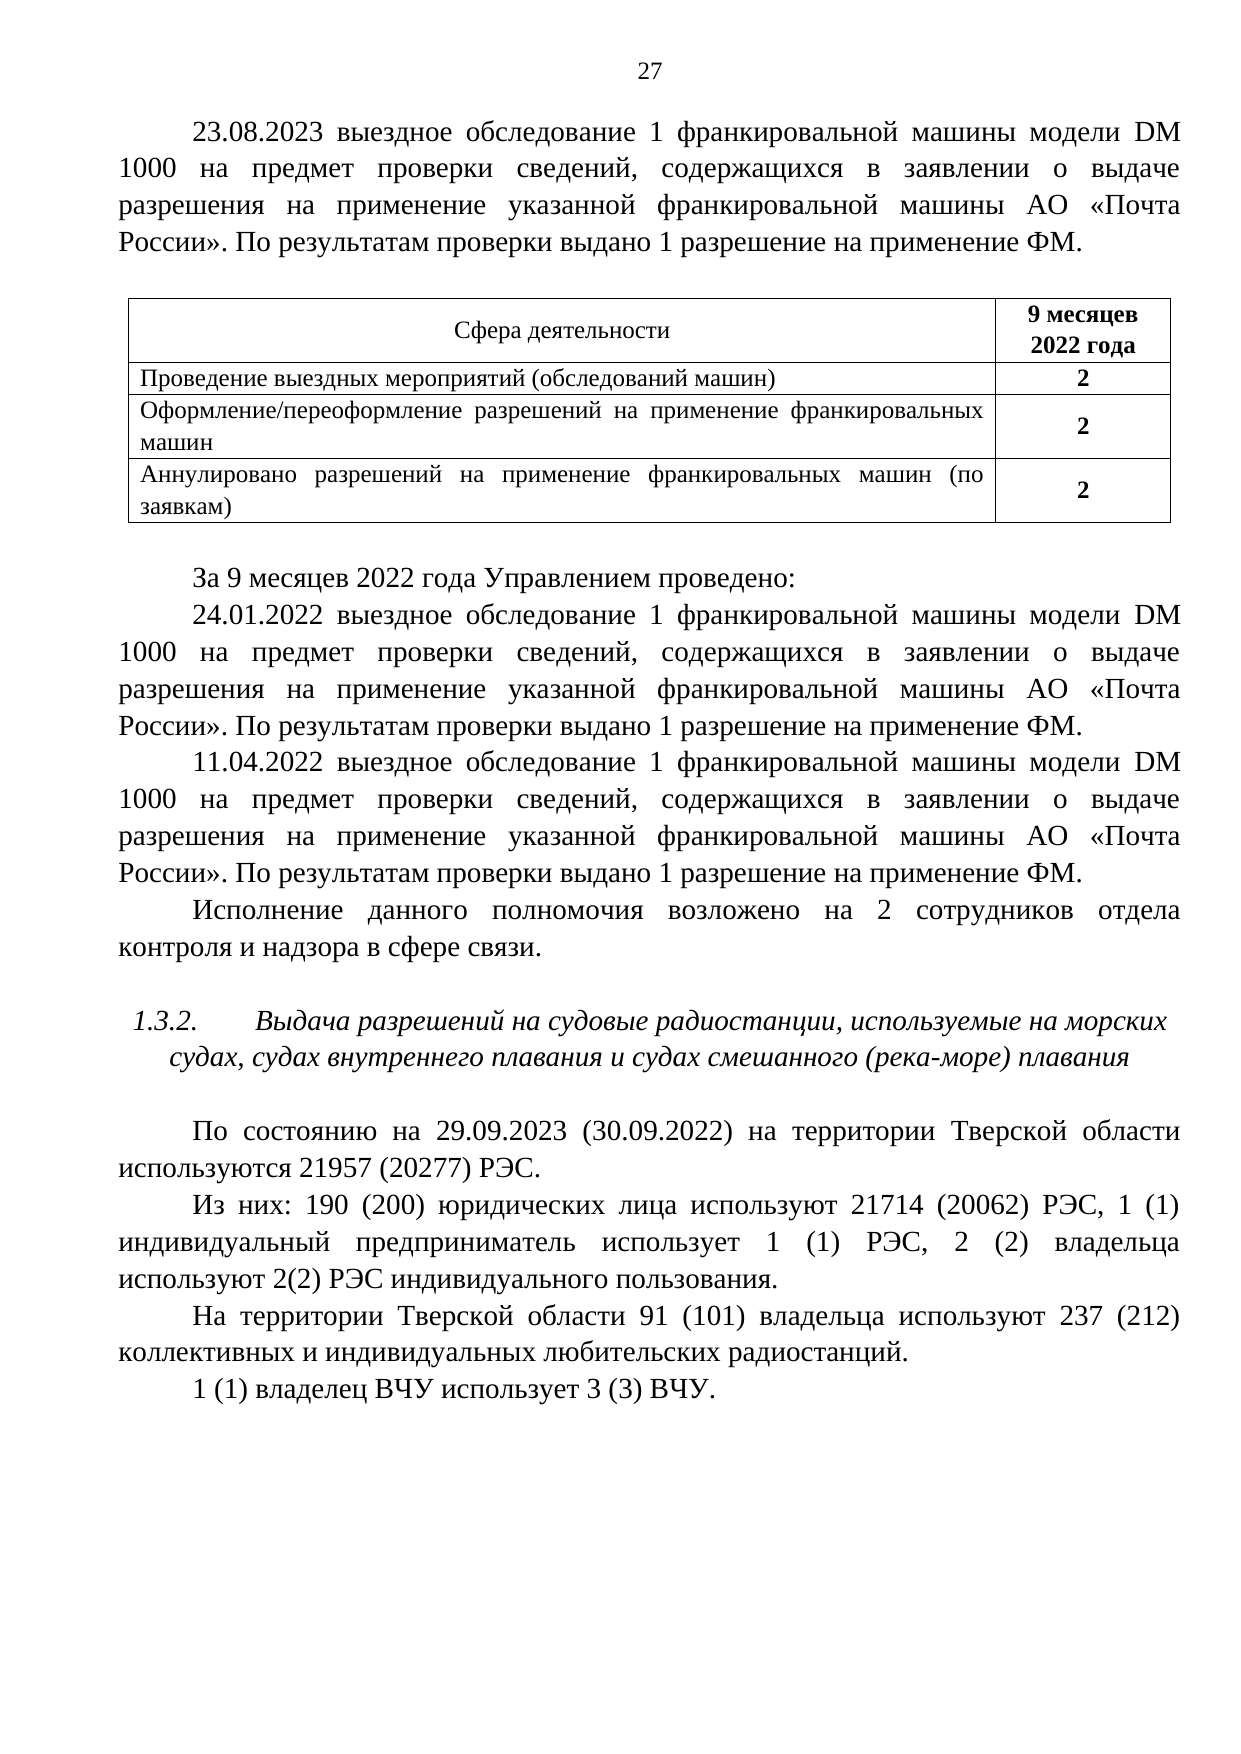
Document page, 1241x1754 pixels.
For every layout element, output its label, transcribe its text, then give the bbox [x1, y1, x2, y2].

text По состоянию на 29.09.2023 (30.09.2022) на территории Тверской области используются 21957 (20277) РЭС. [118, 1113, 1181, 1184]
table_cell Проведение выездных мероприятий (обследований машин) [129, 363, 995, 394]
table_header 9 месяцев 2022 года [996, 299, 1170, 362]
table_cell 2 [996, 363, 1170, 394]
text Из них: 190 (200) юридических лица используют 21714 (20062) РЭС, 1 (1) индивидуальный предприниматель использует 1 (1) РЭС, 2 (2) владельца используют 2(2) РЭС индивидуального пользования. [118, 1187, 1181, 1294]
text За 9 месяцев 2022 года Управлением проведено: [118, 560, 1181, 594]
text На территории Тверской области 91 (101) владельца используют 237 (212) коллективных и индивидуальных любительских радиостанций. [118, 1298, 1181, 1368]
list Выдача разрешений на судовые радиостанции, используемые на морских судах, судах внутреннего плавания и судах смешанного (река-море) плавания [118, 1003, 1181, 1073]
table_cell 2 [996, 459, 1170, 522]
text Исполнение данного полномочия возложено на 2 сотрудников отдела контроля и надзора в сфере связи. [118, 892, 1181, 962]
text 24.01.2022 выездное обследование 1 франкировальной машины модели DM 1000 на предмет проверки сведений, содержащихся в заявлении о выдаче разрешения на применение указанной франкировальной машины АО «Почта России». По результатам проверки выдано 1 разрешение на применение ФМ. [118, 597, 1181, 741]
table_cell Аннулировано разрешений на применение франкировальных машин (по заявкам) [129, 459, 995, 522]
table_cell 2 [996, 395, 1170, 458]
text 11.04.2022 выездное обследование 1 франкировальной машины модели DM 1000 на предмет проверки сведений, содержащихся в заявлении о выдаче разрешения на применение указанной франкировальной машины АО «Почта России». По результатам проверки выдано 1 разрешение на применение ФМ. [118, 744, 1181, 889]
table_cell Оформление/переоформление разрешений на применение франкировальных машин [129, 395, 995, 458]
table_header Сфера деятельности [129, 299, 995, 362]
text 23.08.2023 выездное обследование 1 франкировальной машины модели DM 1000 на предмет проверки сведений, содержащихся в заявлении о выдаче разрешения на применение указанной франкировальной машины АО «Почта России». По результатам проверки выдано 1 разрешение на применение ФМ. [118, 114, 1181, 258]
text 1 (1) владелец ВЧУ использует 3 (3) ВЧУ. [118, 1371, 1181, 1405]
